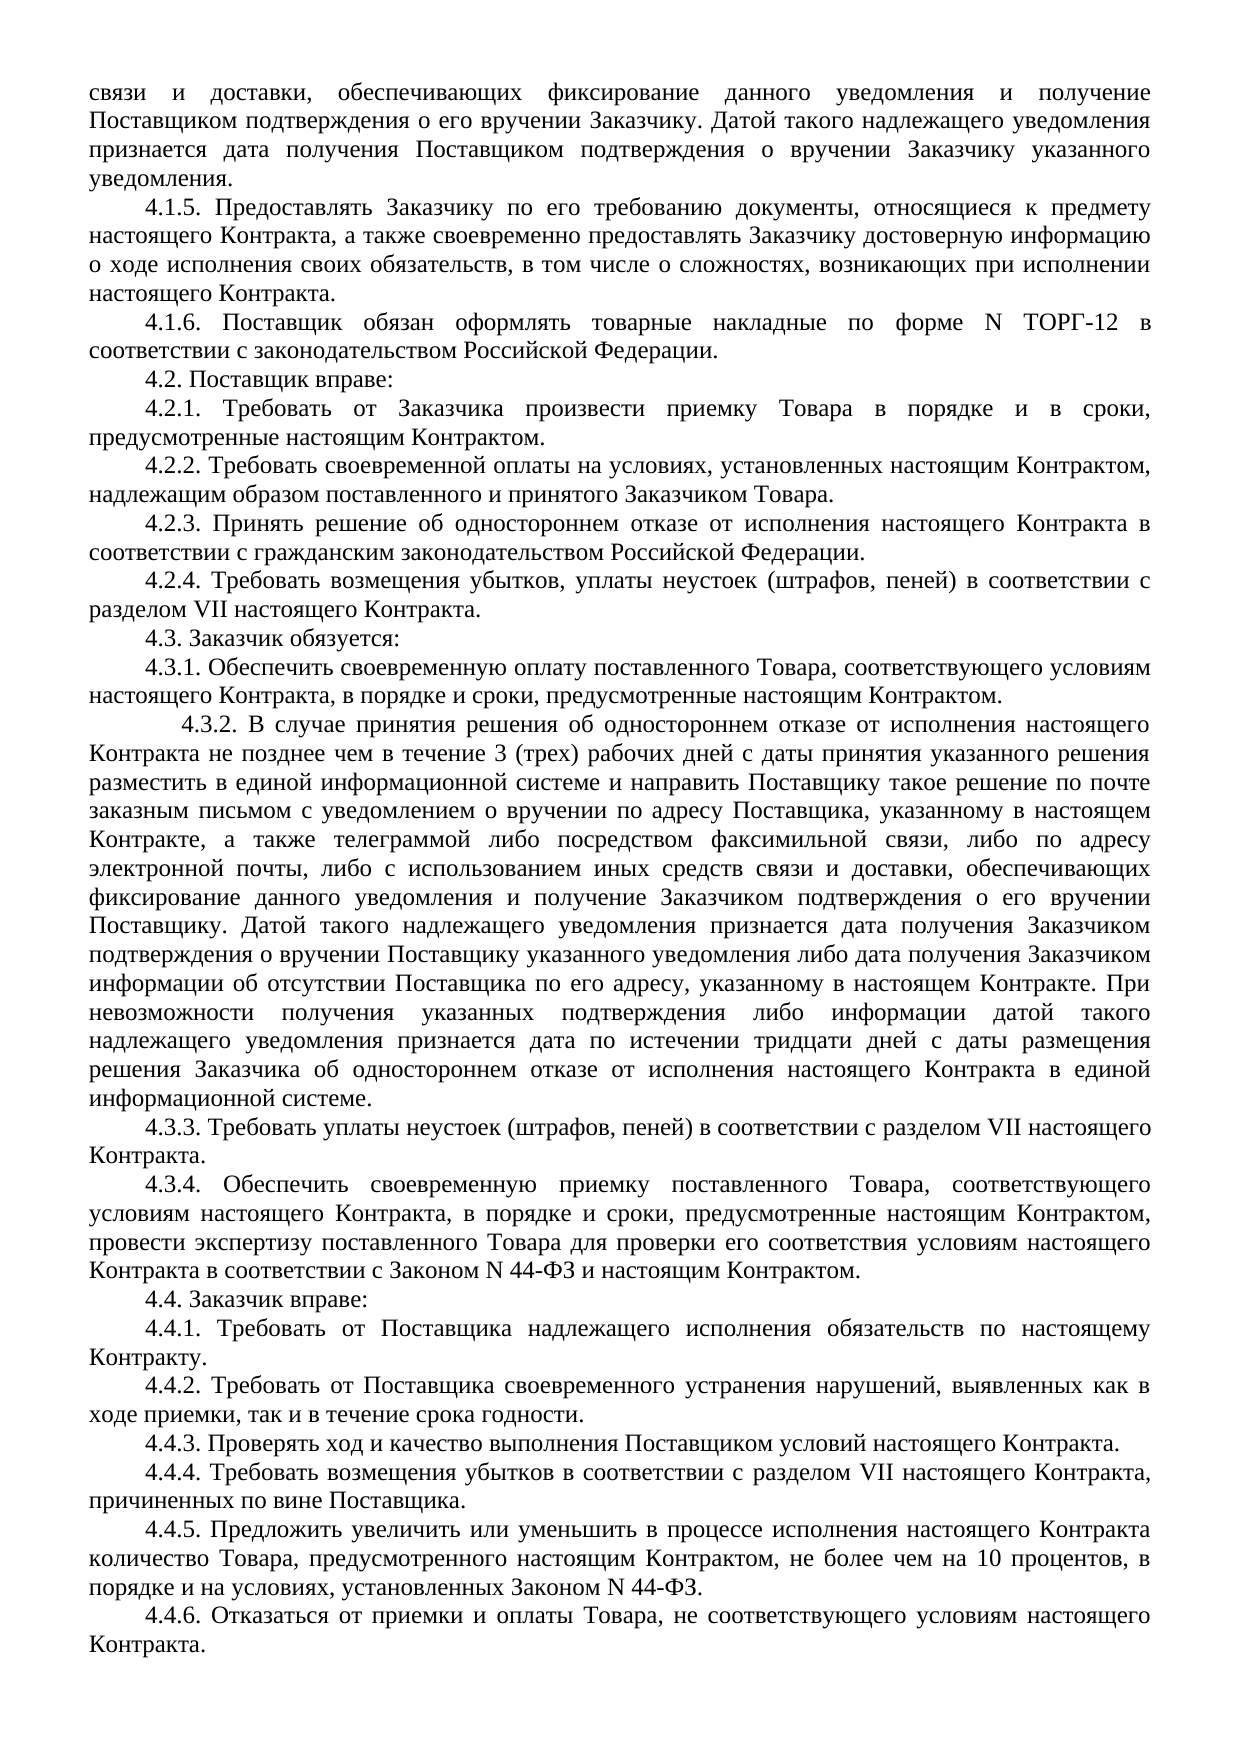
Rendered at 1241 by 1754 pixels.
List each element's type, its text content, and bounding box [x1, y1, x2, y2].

text 4.4.2. Требовать от Поставщика своевременного устранения нарушений, выявленных как в ходе приемки, так и в течение срока годности. [89, 1371, 1152, 1428]
text 4.3.4. Обеспечить своевременную приемку поставленного Товара, соответствующего условиям настоящего Контракта, в порядке и сроки, предусмотренные настоящим Контрактом, провести экспертизу поставленного Товара для проверки его соответствия условиям настоящего Контракта в соответствии с Законом N 44-ФЗ и настоящим Контрактом. [89, 1169, 1152, 1284]
text 4.4. Заказчик вправе: [89, 1284, 1152, 1313]
text 4.4.1. Требовать от Поставщика надлежащего исполнения обязательств по настоящему Контракту. [89, 1313, 1152, 1371]
text 4.3. Заказчик обязуется: [89, 623, 1152, 652]
text 4.2.3. Принять решение об одностороннем отказе от исполнения настоящего Контракта в соответствии с гражданским законодательством Российской Федерации. [89, 508, 1152, 566]
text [89, 77, 1152, 192]
text 4.3.3. Требовать уплаты неустоек (штрафов, пеней) в соответствии с разделом VII настоящего Контракта. [89, 1112, 1152, 1169]
text 4.4.6. Отказаться от приемки и оплаты Товара, не соответствующего условиям настоящего Контракта. [89, 1601, 1152, 1658]
text 4.3.2. В случае принятия решения об одностороннем отказе от исполнения настоящего Контракта не позднее чем в течение 3 (трех) рабочих дней с даты принятия указанного решения разместить в единой информационной системе и направить Поставщику такое решение по почте заказным письмом с уведомлением о вручении по адресу Поставщика, указанному в настоящем Контракте, а также телеграммой либо посредством факсимильной связи, либо по адресу электронной почты, либо с использованием иных средств связи и доставки, обеспечивающих фиксирование данного уведомления и получение Заказчиком подтверждения о его вручении Поставщику. Датой такого надлежащего уведомления признается дата получения Заказчиком подтверждения о вручении Поставщику указанного уведомления либо дата получения Заказчиком информации об отсутствии Поставщика по его адресу, указанному в настоящем Контракте. При невозможности получения указанных подтверждения либо информации датой такого надлежащего уведомления признается дата по истечении тридцати дней с даты размещения решения Заказчика об одностороннем отказе от исполнения настоящего Контракта в единой информационной системе. [89, 709, 1152, 1112]
text 4.2.4. Требовать возмещения убытков, уплаты неустоек (штрафов, пеней) в соответствии с разделом VII настоящего Контракта. [89, 566, 1152, 623]
text 4.1.6. Поставщик обязан оформлять товарные накладные по форме N ТОРГ-12 в соответствии с законодательством Российской Федерации. [89, 307, 1152, 364]
text 4.2.1. Требовать от Заказчика произвести приемку Товара в порядке и в сроки, предусмотренные настоящим Контрактом. [89, 393, 1152, 451]
text 4.4.4. Требовать возмещения убытков в соответствии с разделом VII настоящего Контракта, причиненных по вине Поставщика. [89, 1457, 1152, 1514]
text 4.2. Поставщик вправе: [89, 364, 1152, 393]
text 4.3.1. Обеспечить своевременную оплату поставленного Товара, соответствующего условиям настоящего Контракта, в порядке и сроки, предусмотренные настоящим Контрактом. [89, 652, 1152, 709]
text 4.2.2. Требовать своевременной оплаты на условиях, установленных настоящим Контрактом, надлежащим образом поставленного и принятого Заказчиком Товара. [89, 451, 1152, 508]
text 4.4.5. Предложить увеличить или уменьшить в процессе исполнения настоящего Контракта количество Товара, предусмотренного настоящим Контрактом, не более чем на 10 процентов, в порядке и на условиях, установленных Законом N 44-ФЗ. [89, 1514, 1152, 1601]
text 4.4.3. Проверять ход и качество выполнения Поставщиком условий настоящего Контракта. [89, 1428, 1152, 1457]
text 4.1.5. Предоставлять Заказчику по его требованию документы, относящиеся к предмету настоящего Контракта, а также своевременно предоставлять Заказчику достоверную информацию о ходе исполнения своих обязательств, в том числе о сложностях, возникающих при исполнении настоящего Контракта. [89, 192, 1152, 307]
